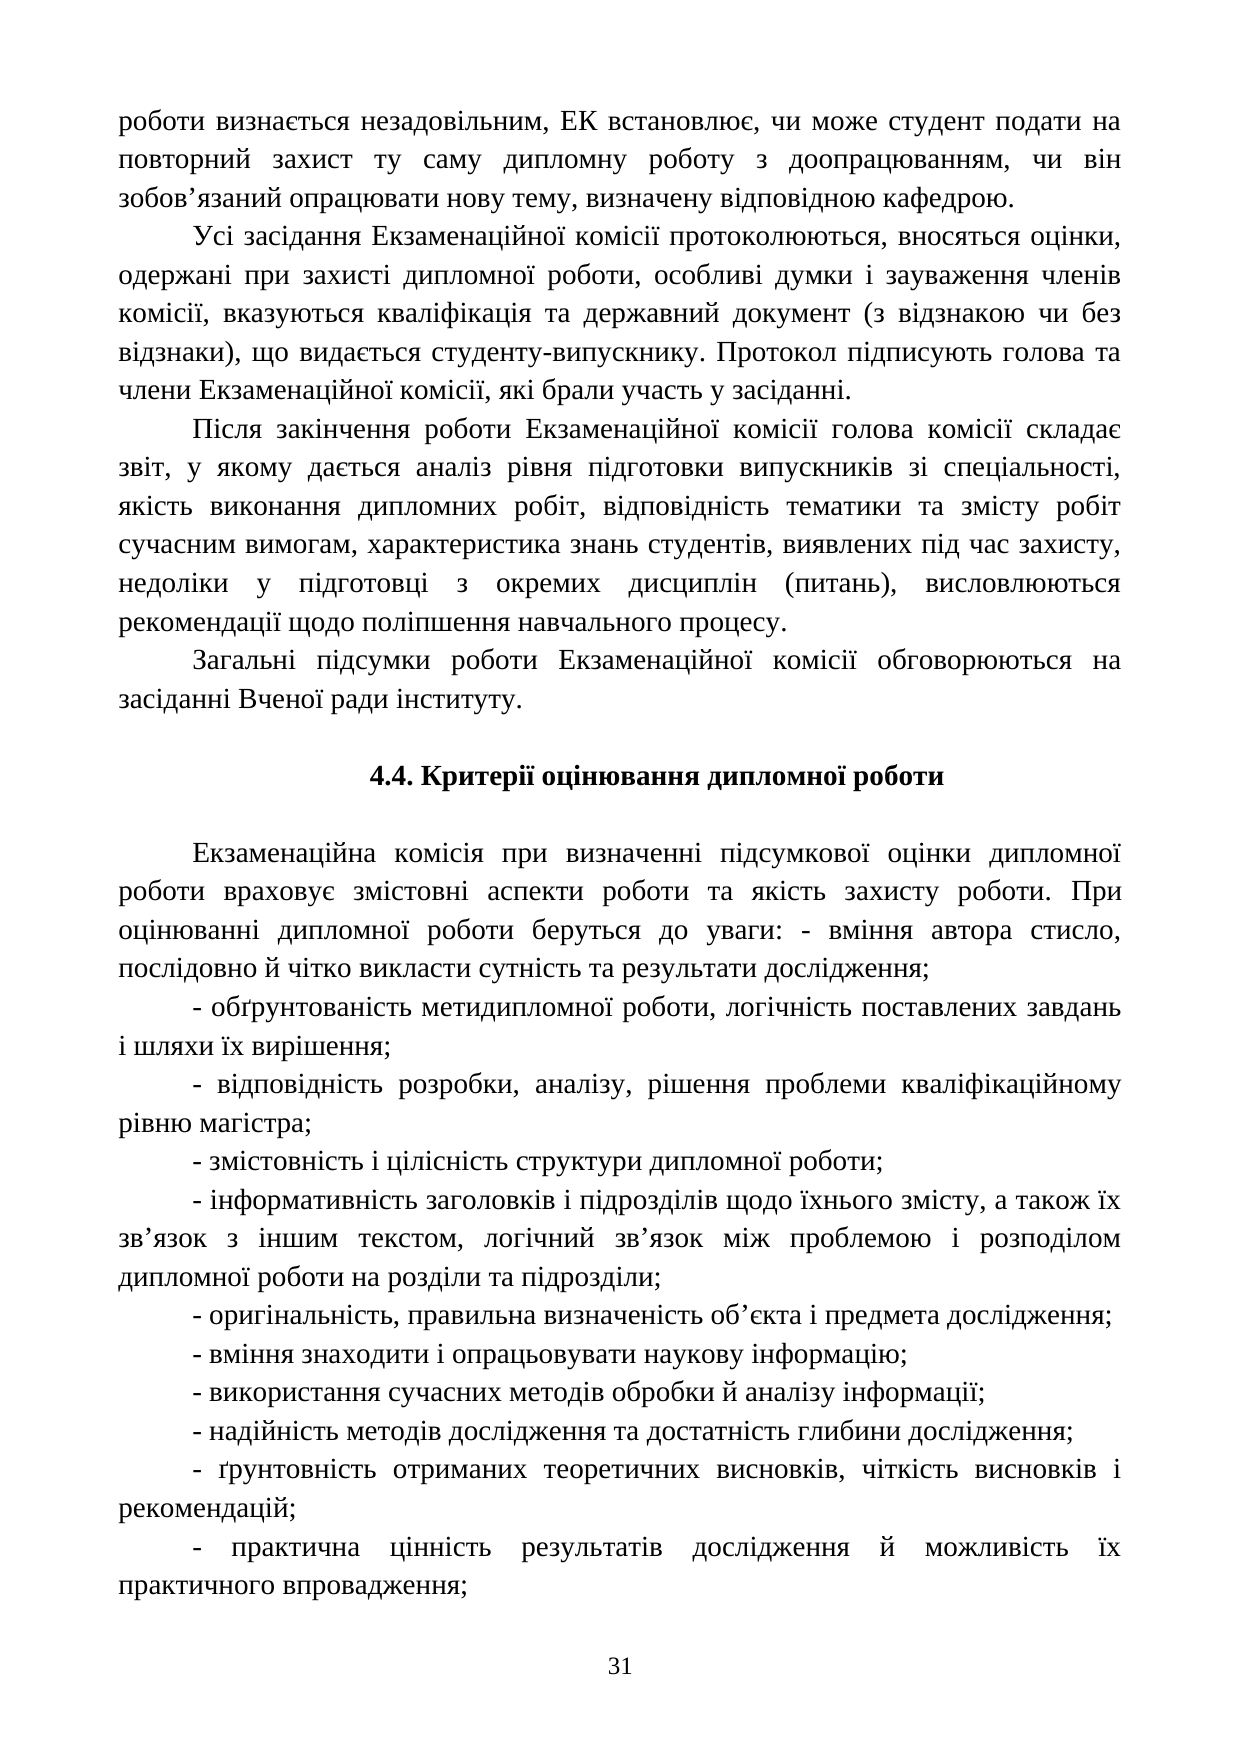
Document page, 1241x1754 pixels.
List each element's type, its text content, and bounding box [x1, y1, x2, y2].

text - оригінальність, правильна визначеність об’єкта і предмета дослідження; [118, 1297, 1122, 1331]
text - змістовність і цілісність структури дипломної роботи; [118, 1143, 1122, 1177]
text - обґрунтованість метидипломної роботи, логічність поставлених завдань і шляхи їх вирішення; [118, 989, 1122, 1061]
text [118, 103, 1122, 213]
text Загальні підсумки роботи Екзаменаційної комісії обговорюються на засіданні Вченої ради інституту. [118, 642, 1122, 714]
text Усі засідання Екзаменаційної комісії протоколюються, вносяться оцінки, одержані при захисті дипломної роботи, особливі думки і зауваження членів комісії, вказуються кваліфікація та державний документ (з відзнакою чи без відзнаки), що видається студенту-випускнику. Протокол підписують голова та члени Екзаменаційної комісії, які брали участь у засіданні. [118, 218, 1122, 406]
text - інформативність заголовків і підрозділів щодо їхнього змісту, а також їх зв’язок з іншим текстом, логічний зв’язок між проблемою і розподілом дипломної роботи на розділи та підрозділи; [118, 1182, 1122, 1292]
text - використання сучасних методів обробки й аналізу інформації; [118, 1374, 1122, 1408]
text 4.4. Критерії оцінювання дипломної роботи [118, 758, 1122, 791]
text Після закінчення роботи Екзаменаційної комісії голова комісії складає звіт, у якому дається аналіз рівня підготовки випускників зі спеціальності, якість виконання дипломних робіт, відповідність тематики та змісту робіт сучасним вимогам, характеристика знань студентів, виявлених під час захисту, недоліки у підготовці з окремих дисциплін (питань), висловлюються рекомендації щодо поліпшення навчального процесу. [118, 411, 1122, 637]
text - відповідність розробки, аналізу, рішення проблеми кваліфікаційному рівню магістра; [118, 1066, 1122, 1138]
text - ґрунтовність отриманих теоретичних висновків, чіткість висновків і рекомендацій; [118, 1452, 1122, 1524]
text - надійність методів дослідження та достатність глибини дослідження; [118, 1413, 1122, 1447]
text Екзаменаційна комісія при визначенні підсумкової оцінки дипломної роботи враховує змістовні аспекти роботи та якість захисту роботи. При оцінюванні дипломної роботи беруться до уваги: - вміння автора стисло, послідовно й чітко викласти сутність та результати дослідження; [118, 835, 1122, 984]
text - вміння знаходити і опрацьовувати наукову інформацію; [118, 1336, 1122, 1369]
text - практична цінність результатів дослідження й можливість їх практичного впровадження; [118, 1529, 1122, 1601]
